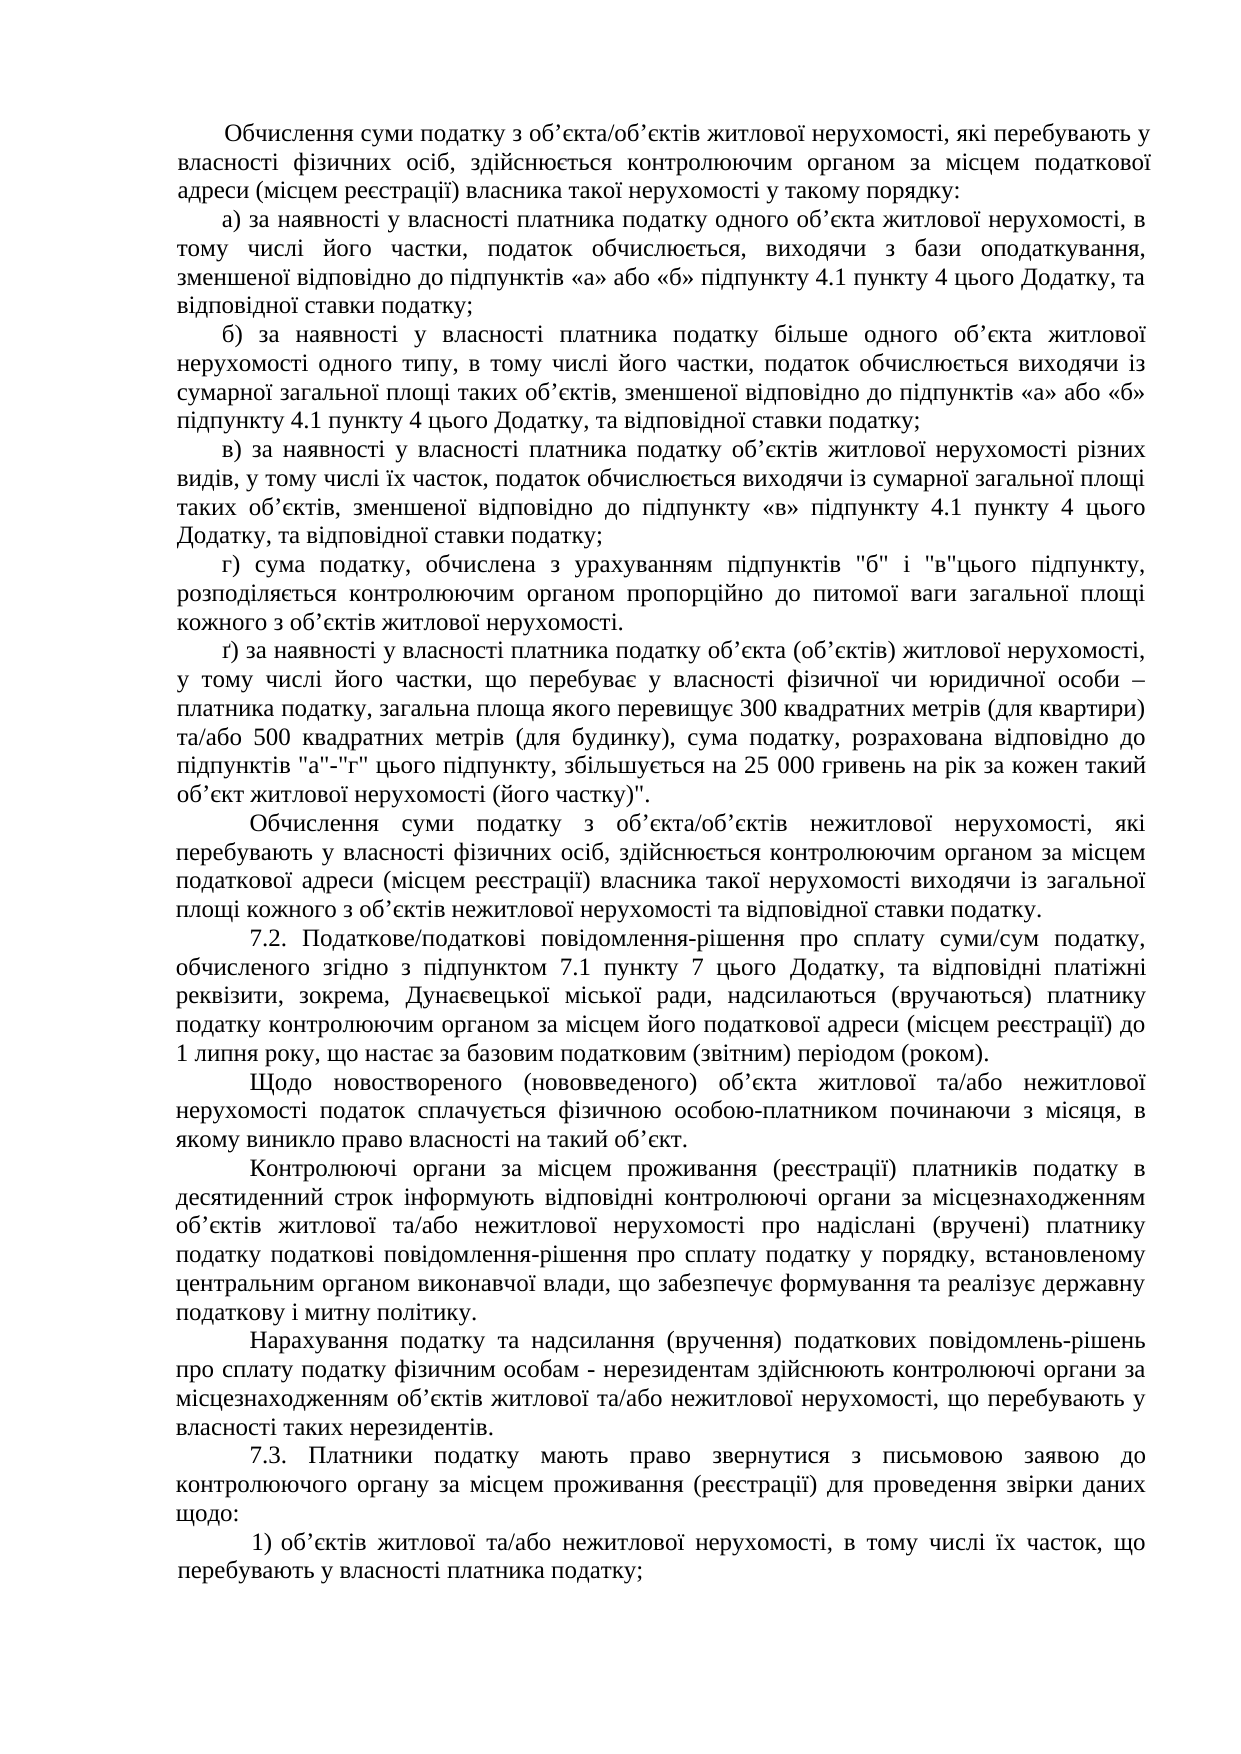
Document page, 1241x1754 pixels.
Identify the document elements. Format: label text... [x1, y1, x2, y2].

text г) сума податку, обчислена з урахуванням підпунктів "б" і "в"цього підпункту, розподіляється контролюючим органом пропорційно до питомої ваги загальної площі кожного з об’єктів житлової нерухомості. [177, 549, 1147, 636]
text Обчислення суми податку з об’єкта/об’єктів нежитлової нерухомості, які перебувають у власності фізичних осіб, здійснюється контролюючим органом за місцем податкової адреси (місцем реєстрації) власника такої нерухомості виходячи із загальної площі кожного з об’єктів нежитлової нерухомості та відповідної ставки податку. [176, 808, 1147, 923]
list об’єктів житлової та/або нежитлової нерухомості, в тому числі їх часток, що перебувають у власності платника податку; [177, 1527, 1147, 1584]
text а) за наявності у власності платника податку одного об’єкта житлової нерухомості, в тому числі його частки, податок обчислюється, виходячи з бази оподаткування, зменшеної відповідно до підпунктів «а» або «б» підпункту 4.1 пункту 4 цього Додатку, та відповідної ставки податку; [177, 204, 1147, 319]
text 7.2. Податкове/податкові повідомлення-рішення про сплату суми/сум податку, обчисленого згідно з підпунктом 7.1 пункту 7 цього Додатку, та відповідні платіжні реквізити, зокрема, Дунаєвецької міської ради, надсилаються (вручаються) платнику податку контролюючим органом за місцем його податкової адреси (місцем реєстрації) до 1 липня року, що настає за базовим податковим (звітним) періодом (роком). [176, 923, 1147, 1067]
text 7.3. Платники податку мають право звернутися з письмовою заявою до контролюючого органу за місцем проживання (реєстрації) для проведення звірки даних щодо: [176, 1441, 1147, 1527]
text Щодо новоствореного (нововведеного) об’єкта житлової та/або нежитлової нерухомості податок сплачується фізичною особою-платником починаючи з місяця, в якому виникло право власності на такий об’єкт. [176, 1067, 1147, 1153]
text в) за наявності у власності платника податку об’єктів житлової нерухомості різних видів, у тому числі їх часток, податок обчислюється виходячи із сумарної загальної площі таких об’єктів, зменшеної відповідно до підпункту «в» підпункту 4.1 пункту 4 цього Додатку, та відповідної ставки податку; [177, 434, 1147, 549]
text ґ) за наявності у власності платника податку об’єкта (об’єктів) житлової нерухомості, у тому числі його частки, що перебуває у власності фізичної чи юридичної особи – платника податку, загальна площа якого перевищує 300 квадратних метрів (для квартири) та/або 500 квадратних метрів (для будинку), сума податку, розрахована відповідно до підпунктів "а"-"г" цього підпункту, збільшується на 25 000 гривень на рік за кожен такий об’єкт житлової нерухомості (його частку)". [177, 636, 1147, 808]
text б) за наявності у власності платника податку більше одного об’єкта житлової нерухомості одного типу, в тому числі його частки, податок обчислюється виходячи із сумарної загальної площі таких об’єктів, зменшеної відповідно до підпунктів «а» або «б» підпункту 4.1 пункту 4 цього Додатку, та відповідної ставки податку; [177, 319, 1147, 434]
text Нарахування податку та надсилання (вручення) податкових повідомлень-рішень про сплату податку фізичним особам - нерезидентам здійснюють контролюючі органи за місцезнаходженням об’єктів житлової та/або нежитлової нерухомості, що перебувають у власності таких нерезидентів. [176, 1326, 1147, 1441]
text Контролюючі органи за місцем проживання (реєстрації) платників податку в десятиденний строк інформують відповідні контролюючі органи за місцезнаходженням об’єктів житлової та/або нежитлової нерухомості про надіслані (вручені) платнику податку податкові повідомлення-рішення про сплату податку у порядку, встановленому центральним органом виконавчої влади, що забезпечує формування та реалізує державну податкову і митну політику. [176, 1153, 1147, 1326]
text Обчислення суми податку з об’єкта/об’єктів житлової нерухомості, які перебувають у власності фізичних осіб, здійснюється контролюючим органом за місцем податкової адреси (місцем реєстрації) власника такої нерухомості у такому порядку: [177, 118, 1152, 204]
